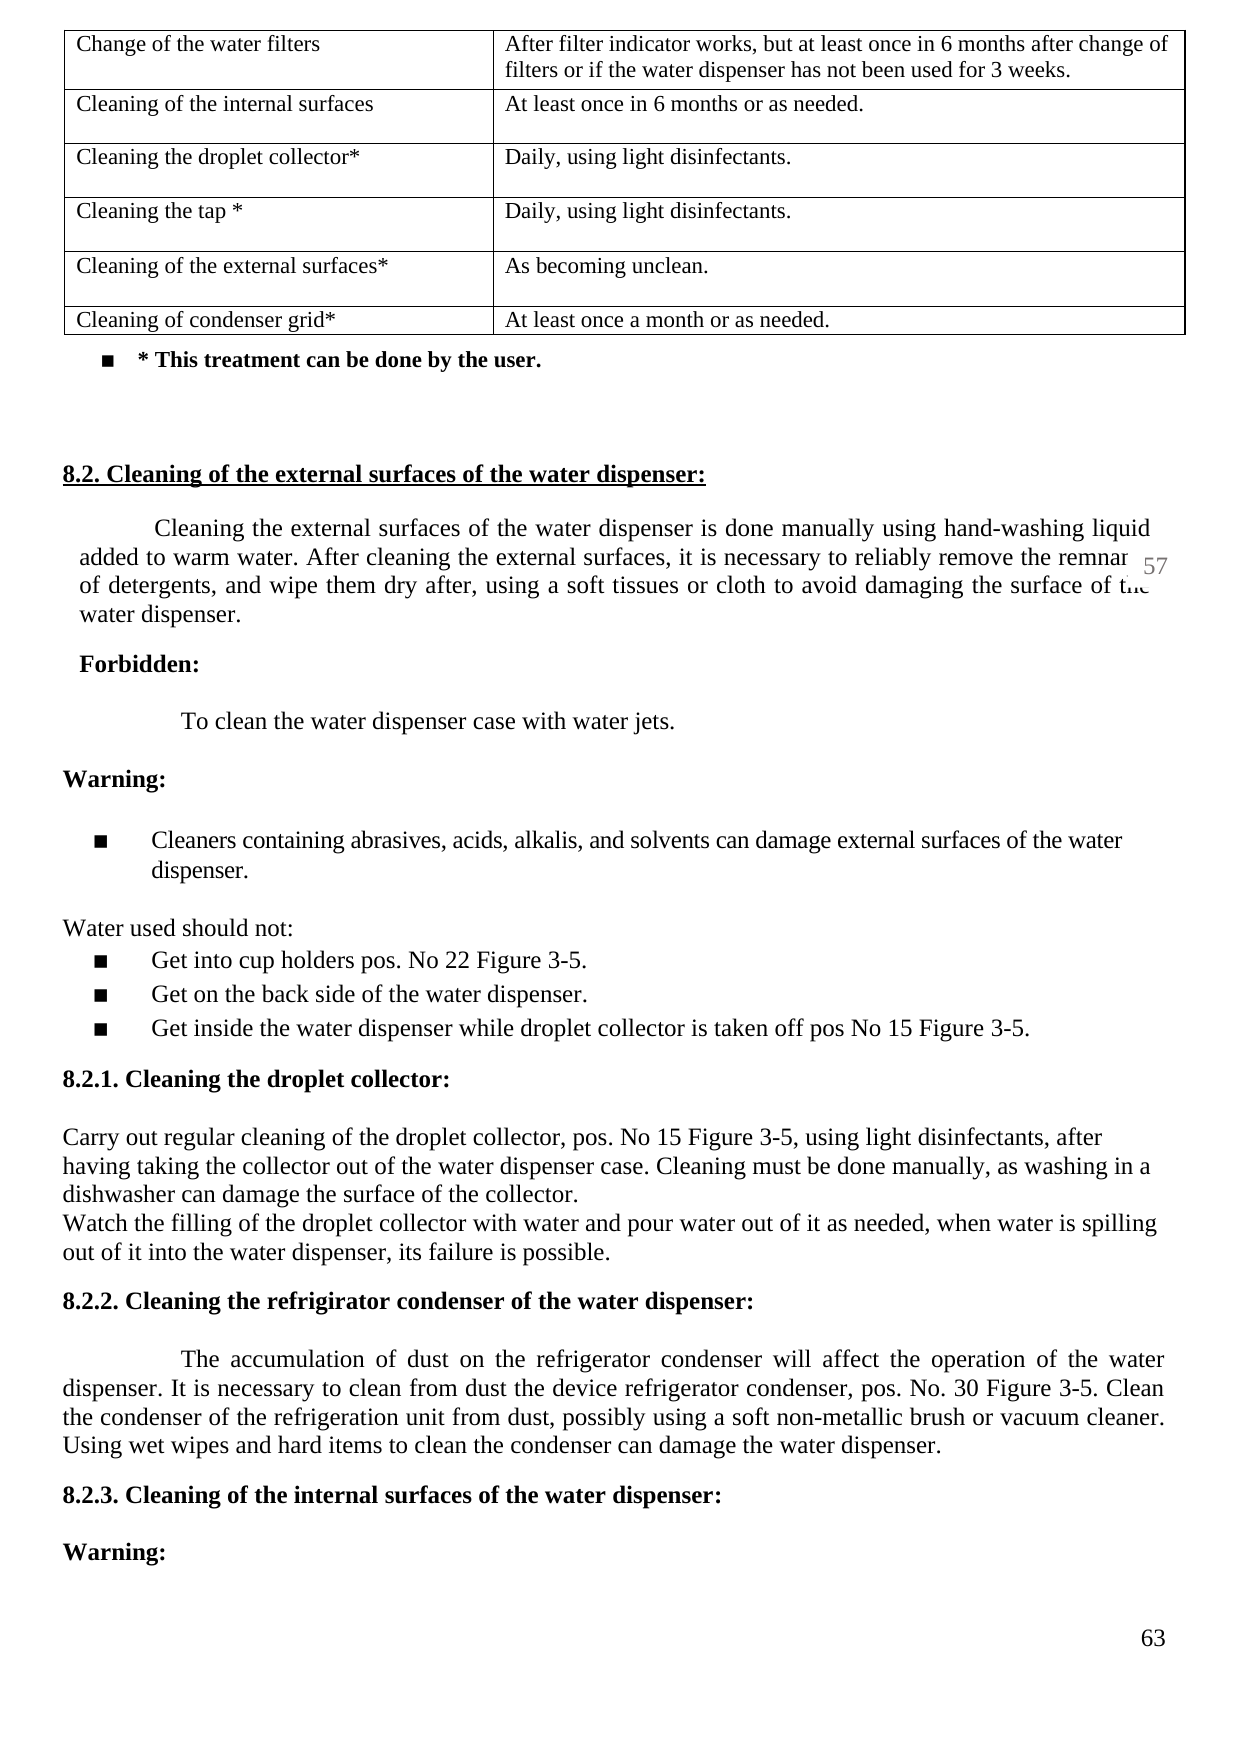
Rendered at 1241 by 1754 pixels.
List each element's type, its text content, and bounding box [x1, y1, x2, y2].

text Water used should not: [62, 913, 1178, 942]
text Carry out regular cleaning of the droplet collector, pos. No 15 Figure 3-5, using light disinfectants, after having taking the collector out of the water dispenser case. Cleaning must be done manually, as washing in a dishwasher can damage the surface of the collector. [62, 1122, 1172, 1208]
subtitle Cleaning the refrigirator condenser of the water dispenser: [62, 1286, 1178, 1315]
list Get on the back side of the water dispenser. [92, 976, 1178, 1010]
table_cell Cleaning the tap * [65, 198, 493, 251]
subtitle Warning: [62, 764, 1178, 792]
list * This treatment can be done by the user. [100, 343, 1073, 374]
list Get into cup holders pos. No 22 Figure 3-5. [92, 942, 1178, 976]
subtitle Cleaning of the internal surfaces of the water dispenser: Warning: [62, 1480, 727, 1566]
text To clean the water dispenser case with water jets. [62, 706, 1166, 735]
text Cleaning the external surfaces of the water dispenser is done manually using hand-washing liquid added to warm water. After cleaning the external surfaces, it is necessary to reliably remove the remnants of detergents, and wipe them dry after, using a soft tissues or cloth to avoid damaging the surface of the water dispenser. [79, 513, 1151, 628]
table_cell Cleaning of the internal surfaces [65, 90, 493, 142]
table_cell Cleaning the droplet collector* [65, 144, 493, 197]
subtitle Cleaning of the external surfaces of the water dispenser: [62, 459, 1178, 487]
table_cell Cleaning of condenser grid* [65, 307, 493, 334]
table_cell After filter indicator works, but at least once in 6 months after change of filters or if the water dispenser has not been used for 3 weeks. [494, 31, 1184, 89]
subtitle Forbidden: [62, 649, 1178, 677]
table_cell Daily, using light disinfectants. [494, 198, 1184, 251]
text The accumulation of dust on the refrigerator condenser will affect the operation of the water dispenser. It is necessary to clean from dust the device refrigerator condenser, pos. No. 30 Figure 3-5. Clean the condenser of the refrigeration unit from dust, possibly using a soft non-metallic brush or vacuum cleaner. Using wet wipes and hard items to clean the condenser can damage the water dispenser. [62, 1344, 1166, 1459]
table_cell At least once in 6 months or as needed. [494, 90, 1184, 142]
list Cleaners containing abrasives, acids, alkalis, and solvents can damage external surfaces of the water dispenser. [92, 821, 1166, 884]
table_cell As becoming unclean. [494, 252, 1184, 306]
table_cell Change of the water filters [65, 31, 493, 89]
table_cell Daily, using light disinfectants. [494, 144, 1184, 197]
list Get inside the water dispenser while droplet collector is taken off pos No 15 Figure 3-5. [92, 1010, 1178, 1044]
subtitle Cleaning the droplet collector: [62, 1064, 1178, 1093]
table_cell At least once a month or as needed. [494, 307, 1184, 334]
text Watch the filling of the droplet collector with water and pour water out of it as needed, when water is spilling out of it into the water dispenser, its failure is possible. [62, 1208, 1172, 1266]
table_cell Cleaning of the external surfaces* [65, 252, 493, 306]
